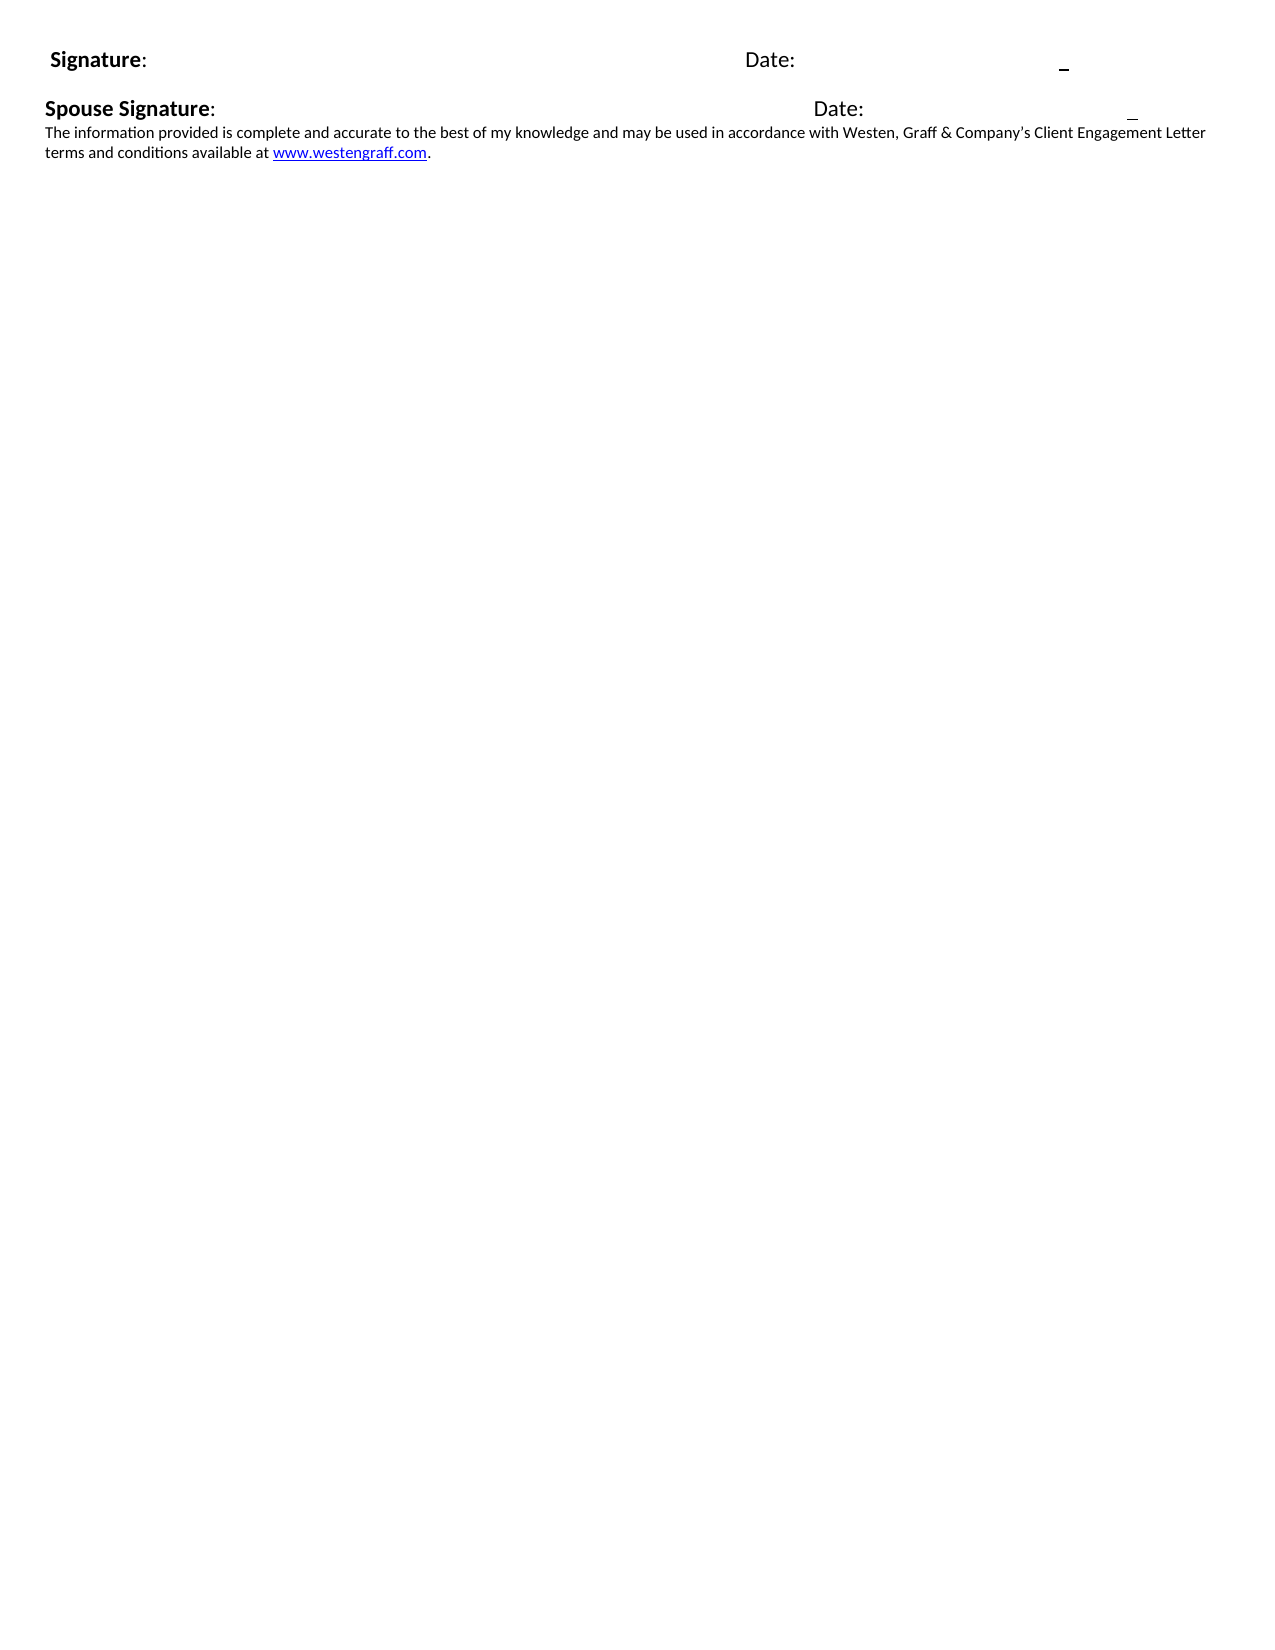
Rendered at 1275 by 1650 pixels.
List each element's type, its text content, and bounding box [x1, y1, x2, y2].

text Signature: Date: [45, 37, 1230, 73]
text The information provided is complete and accurate to the best of my knowledge and may be used in accordance with Westen, Graff & Company’s Client Engagement Letter terms and conditions available at www.westengraff.com. [45, 122, 1230, 163]
text Spouse Signature: Date: [45, 87, 1230, 122]
